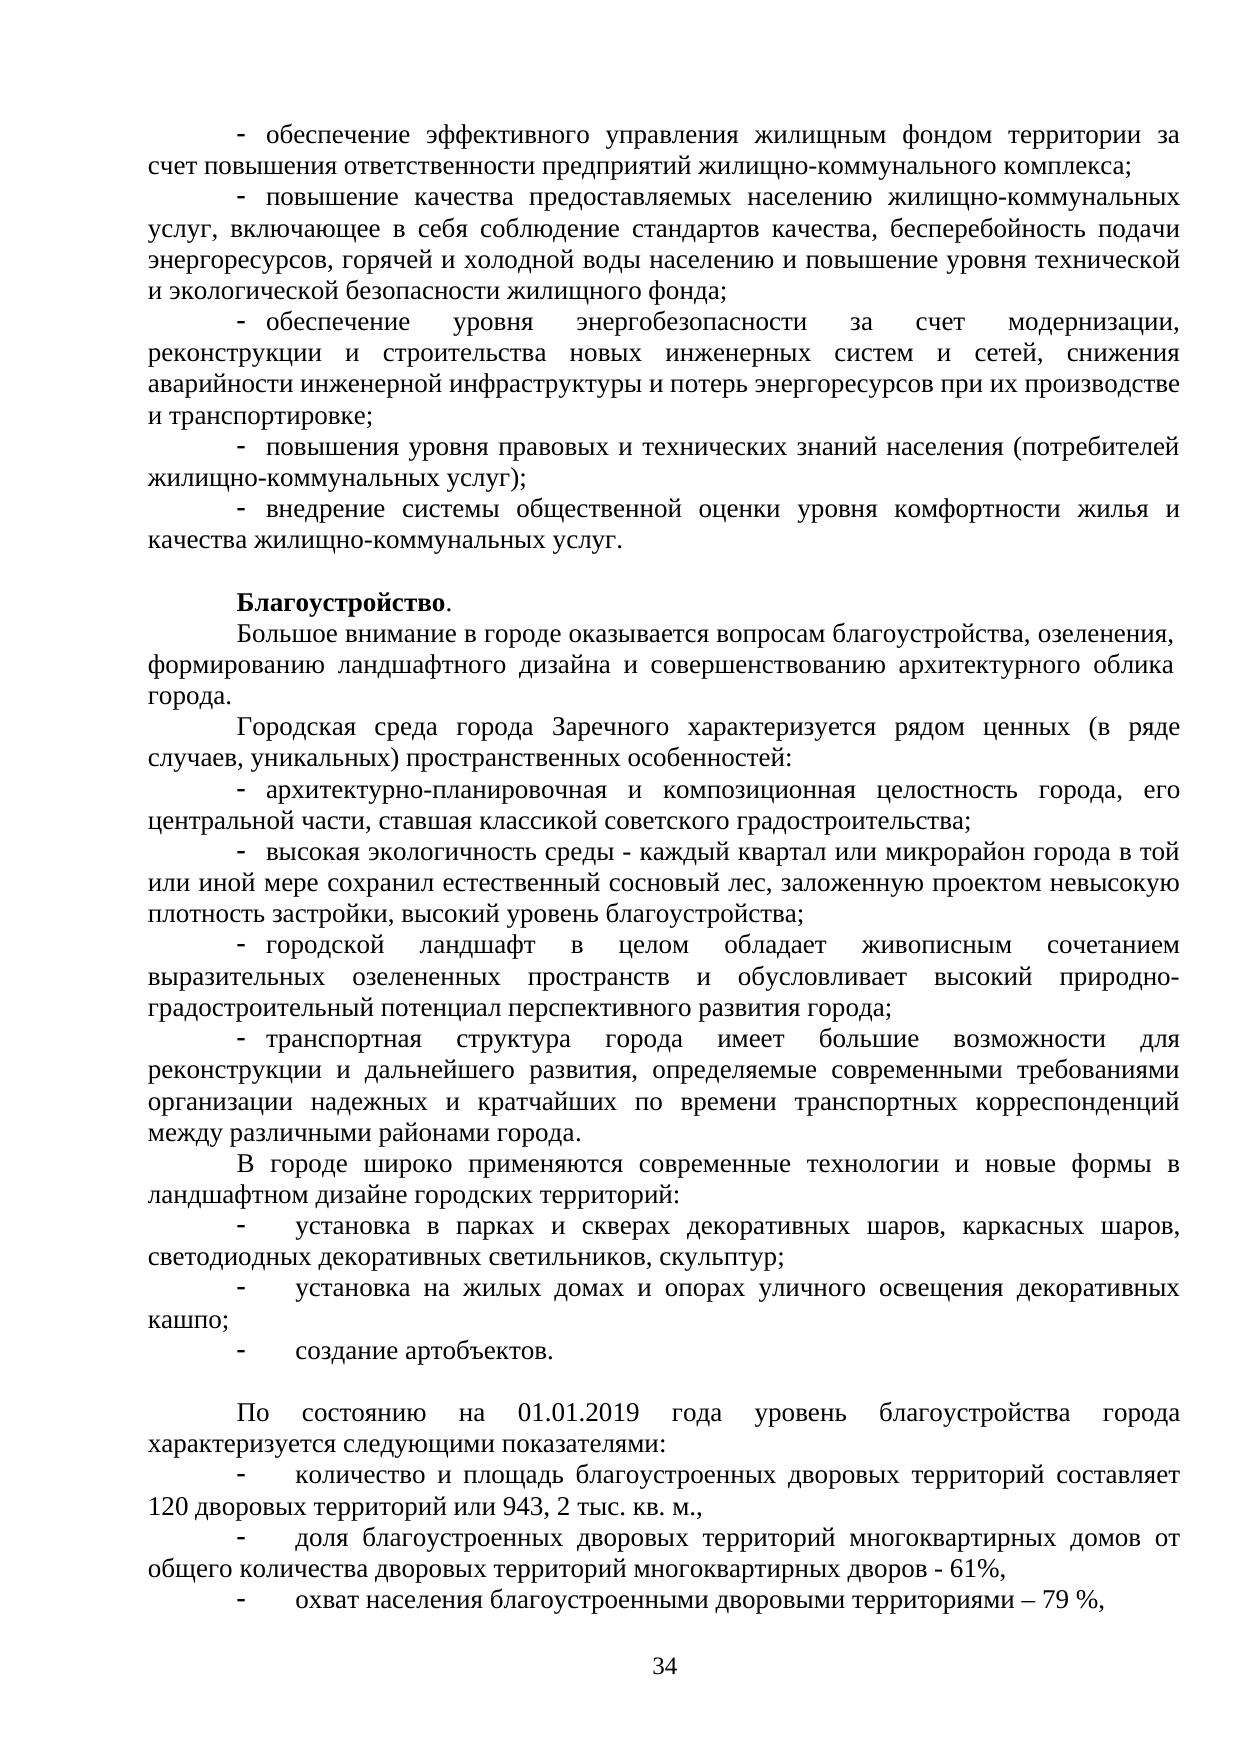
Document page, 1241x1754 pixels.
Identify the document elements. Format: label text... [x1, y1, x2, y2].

list обеспечение эффективного управления жилищным фондом территории за счет повышения ответственности предприятий жилищно-коммунального комплекса; [148, 118, 1181, 181]
list архитектурно-планировочная и композиционная целостность города, его центральной части, ставшая классикой советского градостроительства; [148, 773, 1181, 835]
list внедрение системы общественной оценки уровня комфортности жилья и качества жилищно-коммунальных услуг. [148, 492, 1181, 555]
text По состоянию на 01.01.2019 года уровень благоустройства города характеризуется следующими показателями: [148, 1396, 1181, 1459]
list доля благоустроенных дворовых территорий многоквартирных домов от общего количества дворовых территорий многоквартирных дворов - 61%, [148, 1521, 1181, 1583]
text В городе широко применяются современные технологии и новые формы в ландшафтном дизайне городских территорий: [148, 1147, 1181, 1209]
list городской ландшафт в целом обладает живописным сочетанием выразительных озелененных пространств и обусловливает высокий природно-градостроительный потенциал перспективного развития города; [148, 929, 1181, 1022]
list установка на жилых домах и опорах уличного освещения декоративных кашпо; [148, 1272, 1181, 1334]
list повышение качества предоставляемых населению жилищно-коммунальных услуг, включающее в себя соблюдение стандартов качества, бесперебойность подачи энергоресурсов, горячей и холодной воды населению и повышение уровня технической и экологической безопасности жилищного фонда; [148, 181, 1181, 305]
list обеспечение уровня энергобезопасности за счет модернизации, реконструкции и строительства новых инженерных систем и сетей, снижения аварийности инженерной инфраструктуры и потерь энергоресурсов при их производстве и транспортировке; [148, 305, 1181, 430]
list охват населения благоустроенными дворовыми территориями – 79 %, [148, 1583, 1181, 1615]
list установка в парках и скверах декоративных шаров, каркасных шаров, светодиодных декоративных светильников, скульптур; [148, 1209, 1181, 1272]
list создание артобъектов. [148, 1334, 1181, 1365]
text Городская среда города Заречного характеризуется рядом ценных (в ряде случаев, уникальных) пространственных особенностей: [148, 710, 1181, 773]
list высокая экологичность среды - каждый квартал или микрорайон города в той или иной мере сохранил естественный сосновый лес, заложенную проектом невысокую плотность застройки, высокий уровень благоустройства; [148, 835, 1181, 929]
list количество и площадь благоустроенных дворовых территорий составляет 120 дворовых территорий или 943, 2 тыс. кв. м., [148, 1459, 1181, 1521]
list повышения уровня правовых и технических знаний населения (потребителей жилищно-коммунальных услуг); [148, 430, 1181, 492]
list транспортная структура города имеет большие возможности для реконструкции и дальнейшего развития, определяемые современными требованиями организации надежных и кратчайших по времени транспортных корреспонденций между различными районами города. [148, 1022, 1181, 1147]
text Благоустройство. [148, 586, 1181, 617]
text Большое внимание в городе оказывается вопросам благоустройства, озеленения, формированию ландшафтного дизайна и совершенствованию архитектурного облика города. [148, 617, 1175, 710]
